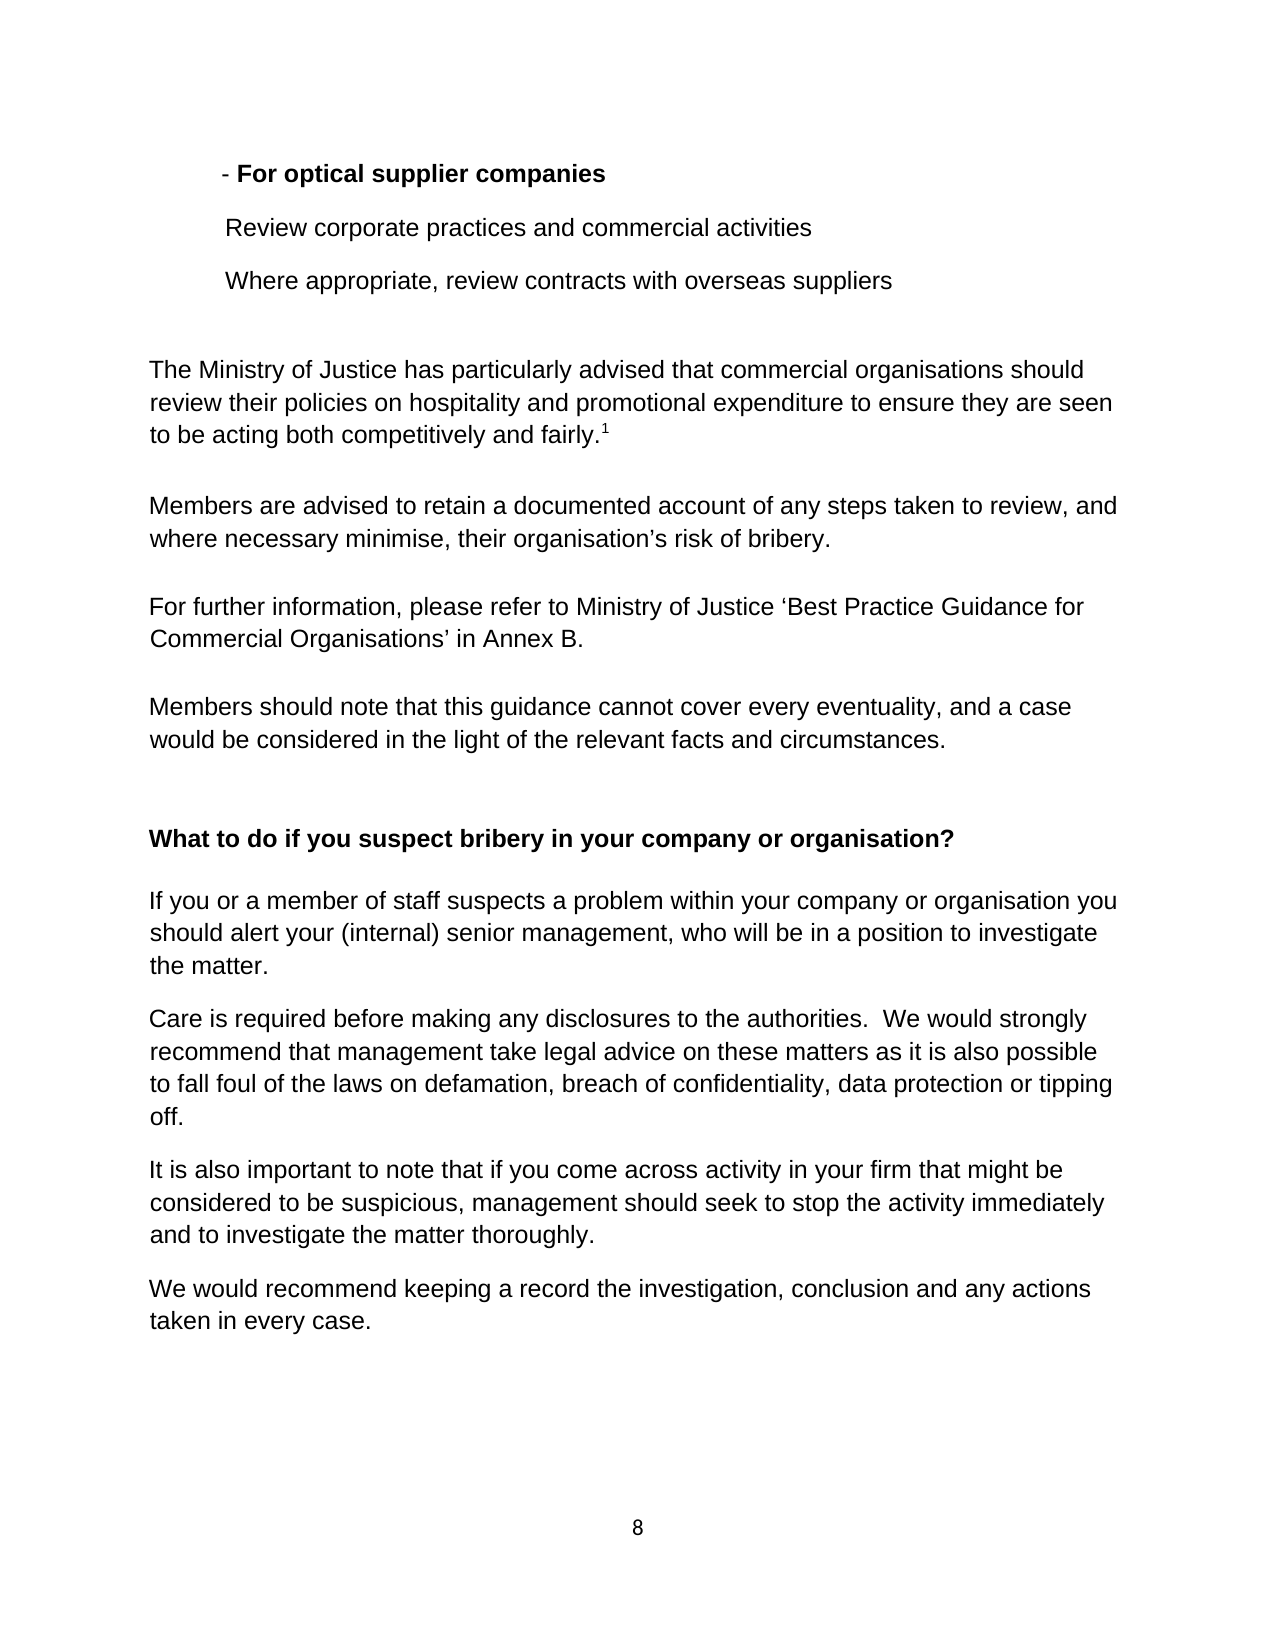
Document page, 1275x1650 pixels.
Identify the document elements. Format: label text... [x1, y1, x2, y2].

text If you or a member of staff suspects a problem within your company or organisation you should alert your (internal) senior management, who will be in a position to investigate the matter. [148, 886, 1124, 979]
text Care is required before making any disclosures to the authorities. We would strongly recommend that management take legal advice on these matters as it is also possible to fall foul of the laws on defamation, breach of confidentiality, data protection or tipping off. [148, 1004, 1124, 1130]
text Members are advised to retain a documented account of any steps taken to review, and where necessary minimise, their organisation’s risk of bribery. [148, 491, 1124, 552]
text Where appropriate, review contracts with overseas suppliers [225, 266, 1124, 295]
subtitle - For optical supplier companies [150, 159, 1125, 187]
text It is also important to note that if you come across activity in your firm that might be considered to be suspicious, management should seek to stop the activity immediately and to investigate the matter thoroughly. [148, 1155, 1124, 1249]
text Members should note that this guidance cannot cover every eventuality, and a case would be considered in the light of the relevant facts and circumstances. [148, 692, 1124, 753]
text The Ministry of Justice has particularly advised that commercial organisations should review their policies on hospitality and promotional expenditure to ensure they are seen to be acting both competitively and fairly.1 [148, 355, 1124, 449]
text Review corporate practices and commercial activities [225, 213, 1124, 241]
text What to do if you suspect bribery in your company or organisation? [148, 824, 1125, 852]
text We would recommend keeping a record the investigation, conclusion and any actions taken in every case. [148, 1274, 1124, 1335]
text For further information, please refer to Ministry of Justice ‘Best Practice Guidance for Commercial Organisations’ in Annex B. [148, 592, 1124, 653]
